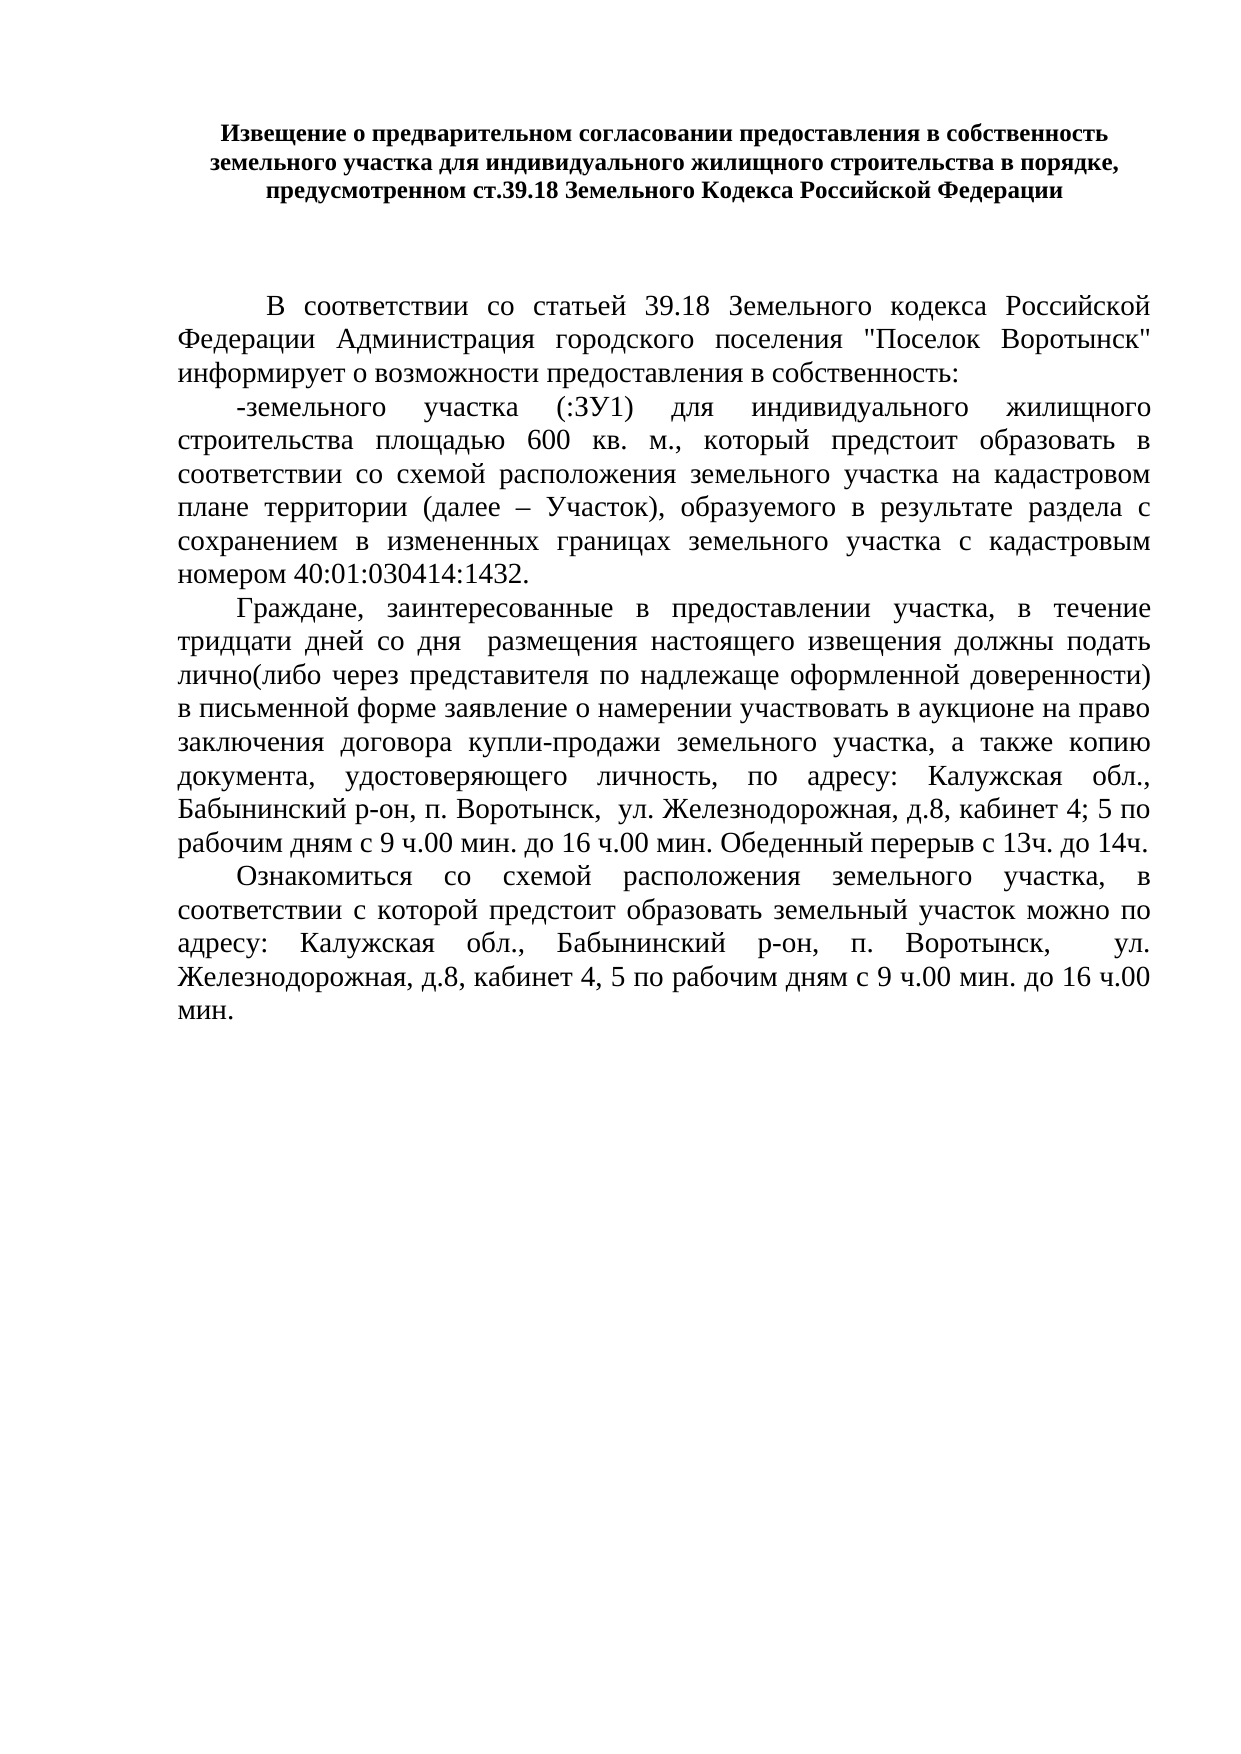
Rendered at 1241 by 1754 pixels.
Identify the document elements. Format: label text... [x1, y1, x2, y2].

text В соответствии со статьей 39.18 Земельного кодекса Российской Федерации Администрация городского поселения "Поселок Воротынск" информирует о возможности предоставления в собственность: [177, 288, 1152, 389]
text -земельного участка (:ЗУ1) для индивидуального жилищного строительства площадью 600 кв. м., который предстоит образовать в соответствии со схемой расположения земельного участка на кадастровом плане территории (далее – Участок), образуемого в результате раздела с сохранением в измененных границах земельного участка с кадастровым номером 40:01:030414:1432. [177, 389, 1152, 590]
text Ознакомиться со схемой расположения земельного участка, в соответствии с которой предстоит образовать земельный участок можно по адресу: Калужская обл., Бабынинский р-он, п. Воротынск, ул. Железнодорожная, д.8, кабинет 4, 5 по рабочим дням с 9 ч.00 мин. до 16 ч.00 мин. [177, 858, 1152, 1026]
text Граждане, заинтересованные в предоставлении участка, в течение тридцати дней со дня размещения настоящего извещения должны подать лично(либо через представителя по надлежаще оформленной доверенности) в письменной форме заявление о намерении участвовать в аукционе на право заключения договора купли-продажи земельного участка, а также копию документа, удостоверяющего личность, по адресу: Калужская обл., Бабынинский р-он, п. Воротынск, ул. Железнодорожная, д.8, кабинет 4; 5 по рабочим дням с 9 ч.00 мин. до 16 ч.00 мин. Обеденный перерыв с 13ч. до 14ч. [177, 590, 1152, 858]
text Извещение о предварительном согласовании предоставления в собственность земельного участка для индивидуального жилищного строительства в порядке, предусмотренном ст.39.18 Земельного Кодекса Российской Федерации [177, 118, 1152, 204]
